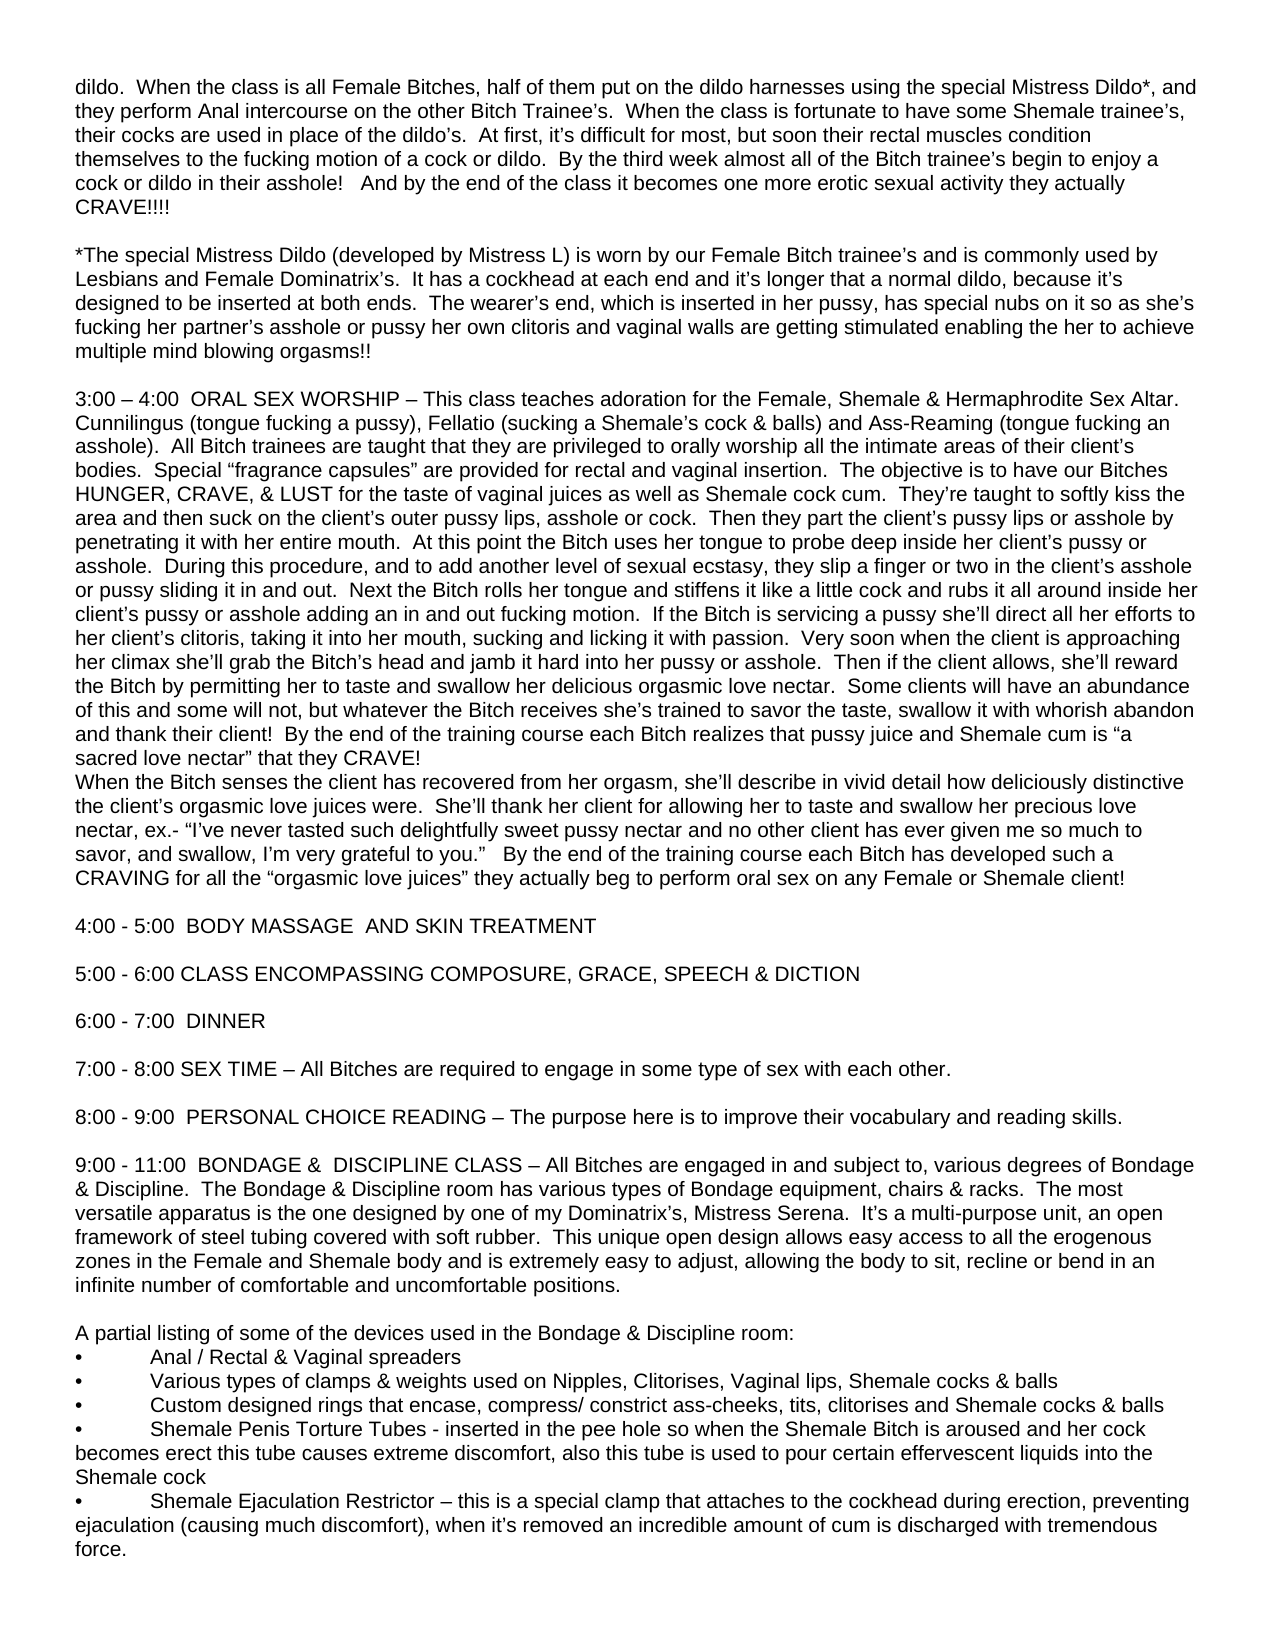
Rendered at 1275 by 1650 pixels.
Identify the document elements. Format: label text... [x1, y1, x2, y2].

text • Shemale Ejaculation Restrictor – this is a special clamp that attaches to the cockhead during erection, preventing ejaculation (causing much discomfort), when it’s removed an incredible amount of cum is discharged with tremendous force. [75, 1488, 1200, 1560]
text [75, 75, 1200, 219]
text • Anal / Rectal & Vaginal spreaders [75, 1345, 1200, 1369]
text *The special Mistress Dildo (developed by Mistress L) is worn by our Female Bitch trainee’s and is commonly used by Lesbians and Female Dominatrix’s. It has a cockhead at each end and it’s longer that a normal dildo, because it’s designed to be inserted at both ends. The wearer’s end, which is inserted in her pussy, has special nubs on it so as she’s fucking her partner’s asshole or pussy her own clitoris and vaginal walls are getting stimulated enabling the her to achieve multiple mind blowing orgasms!! [75, 243, 1200, 362]
text When the Bitch senses the client has recovered from her orgasm, she’ll describe in vivid detail how deliciously distinctive the client’s orgasmic love juices were. She’ll thank her client for allowing her to taste and swallow her precious love nectar, ex.- “I’ve never tasted such delightfully sweet pussy nectar and no other client has ever given me so much to savor, and swallow, I’m very grateful to you.” By the end of the training course each Bitch has developed such a CRAVING for all the “orgasmic love juices” they actually beg to perform oral sex on any Female or Shemale client! [75, 770, 1200, 889]
text 4:00 - 5:00 BODY MASSAGE AND SKIN TREATMENT [75, 913, 1200, 937]
text • Custom designed rings that encase, compress/ constrict ass-cheeks, tits, clitorises and Shemale cocks & balls [75, 1393, 1200, 1417]
text 5:00 - 6:00 CLASS ENCOMPASSING COMPOSURE, GRACE, SPEECH & DICTION [75, 961, 1200, 985]
text A partial listing of some of the devices used in the Bondage & Discipline room: [75, 1321, 1200, 1345]
text 9:00 - 11:00 BONDAGE & DISCIPLINE CLASS – All Bitches are engaged in and subject to, various degrees of Bondage & Discipline. The Bondage & Discipline room has various types of Bondage equipment, chairs & racks. The most versatile apparatus is the one designed by one of my Dominatrix’s, Mistress Serena. It’s a multi-purpose unit, an open framework of steel tubing covered with soft rubber. This unique open design allows easy access to all the erogenous zones in the Female and Shemale body and is extremely easy to adjust, allowing the body to sit, recline or bend in an infinite number of comfortable and uncomfortable positions. [75, 1153, 1200, 1297]
text 8:00 - 9:00 PERSONAL CHOICE READING – The purpose here is to improve their vocabulary and reading skills. [75, 1105, 1200, 1129]
text • Various types of clamps & weights used on Nipples, Clitorises, Vaginal lips, Shemale cocks & balls [75, 1369, 1200, 1393]
text 3:00 – 4:00 ORAL SEX WORSHIP – This class teaches adoration for the Female, Shemale & Hermaphrodite Sex Altar. Cunnilingus (tongue fucking a pussy), Fellatio (sucking a Shemale’s cock & balls) and Ass-Reaming (tongue fucking an asshole). All Bitch trainees are taught that they are privileged to orally worship all the intimate areas of their client’s bodies. Special “fragrance capsules” are provided for rectal and vaginal insertion. The objective is to have our Bitches HUNGER, CRAVE, & LUST for the taste of vaginal juices as well as Shemale cock cum. They’re taught to softly kiss the area and then suck on the client’s outer pussy lips, asshole or cock. Then they part the client’s pussy lips or asshole by penetrating it with her entire mouth. At this point the Bitch uses her tongue to probe deep inside her client’s pussy or asshole. During this procedure, and to add another level of sexual ecstasy, they slip a finger or two in the client’s asshole or pussy sliding it in and out. Next the Bitch rolls her tongue and stiffens it like a little cock and rubs it all around inside her client’s pussy or asshole adding an in and out fucking motion. If the Bitch is servicing a pussy she’ll direct all her efforts to her client’s clitoris, taking it into her mouth, sucking and licking it with passion. Very soon when the client is approaching her climax she’ll grab the Bitch’s head and jamb it hard into her pussy or asshole. Then if the client allows, she’ll reward the Bitch by permitting her to taste and swallow her delicious orgasmic love nectar. Some clients will have an abundance of this and some will not, but whatever the Bitch receives she’s trained to savor the taste, swallow it with whorish abandon and thank their client! By the end of the training course each Bitch realizes that pussy juice and Shemale cum is “a sacred love nectar” that they CRAVE! [75, 386, 1200, 770]
text 6:00 - 7:00 DINNER [75, 1009, 1200, 1033]
text 7:00 - 8:00 SEX TIME – All Bitches are required to engage in some type of sex with each other. [75, 1057, 1200, 1081]
text • Shemale Penis Torture Tubes - inserted in the pee hole so when the Shemale Bitch is aroused and her cock becomes erect this tube causes extreme discomfort, also this tube is used to pour certain effervescent liquids into the Shemale cock [75, 1417, 1200, 1488]
